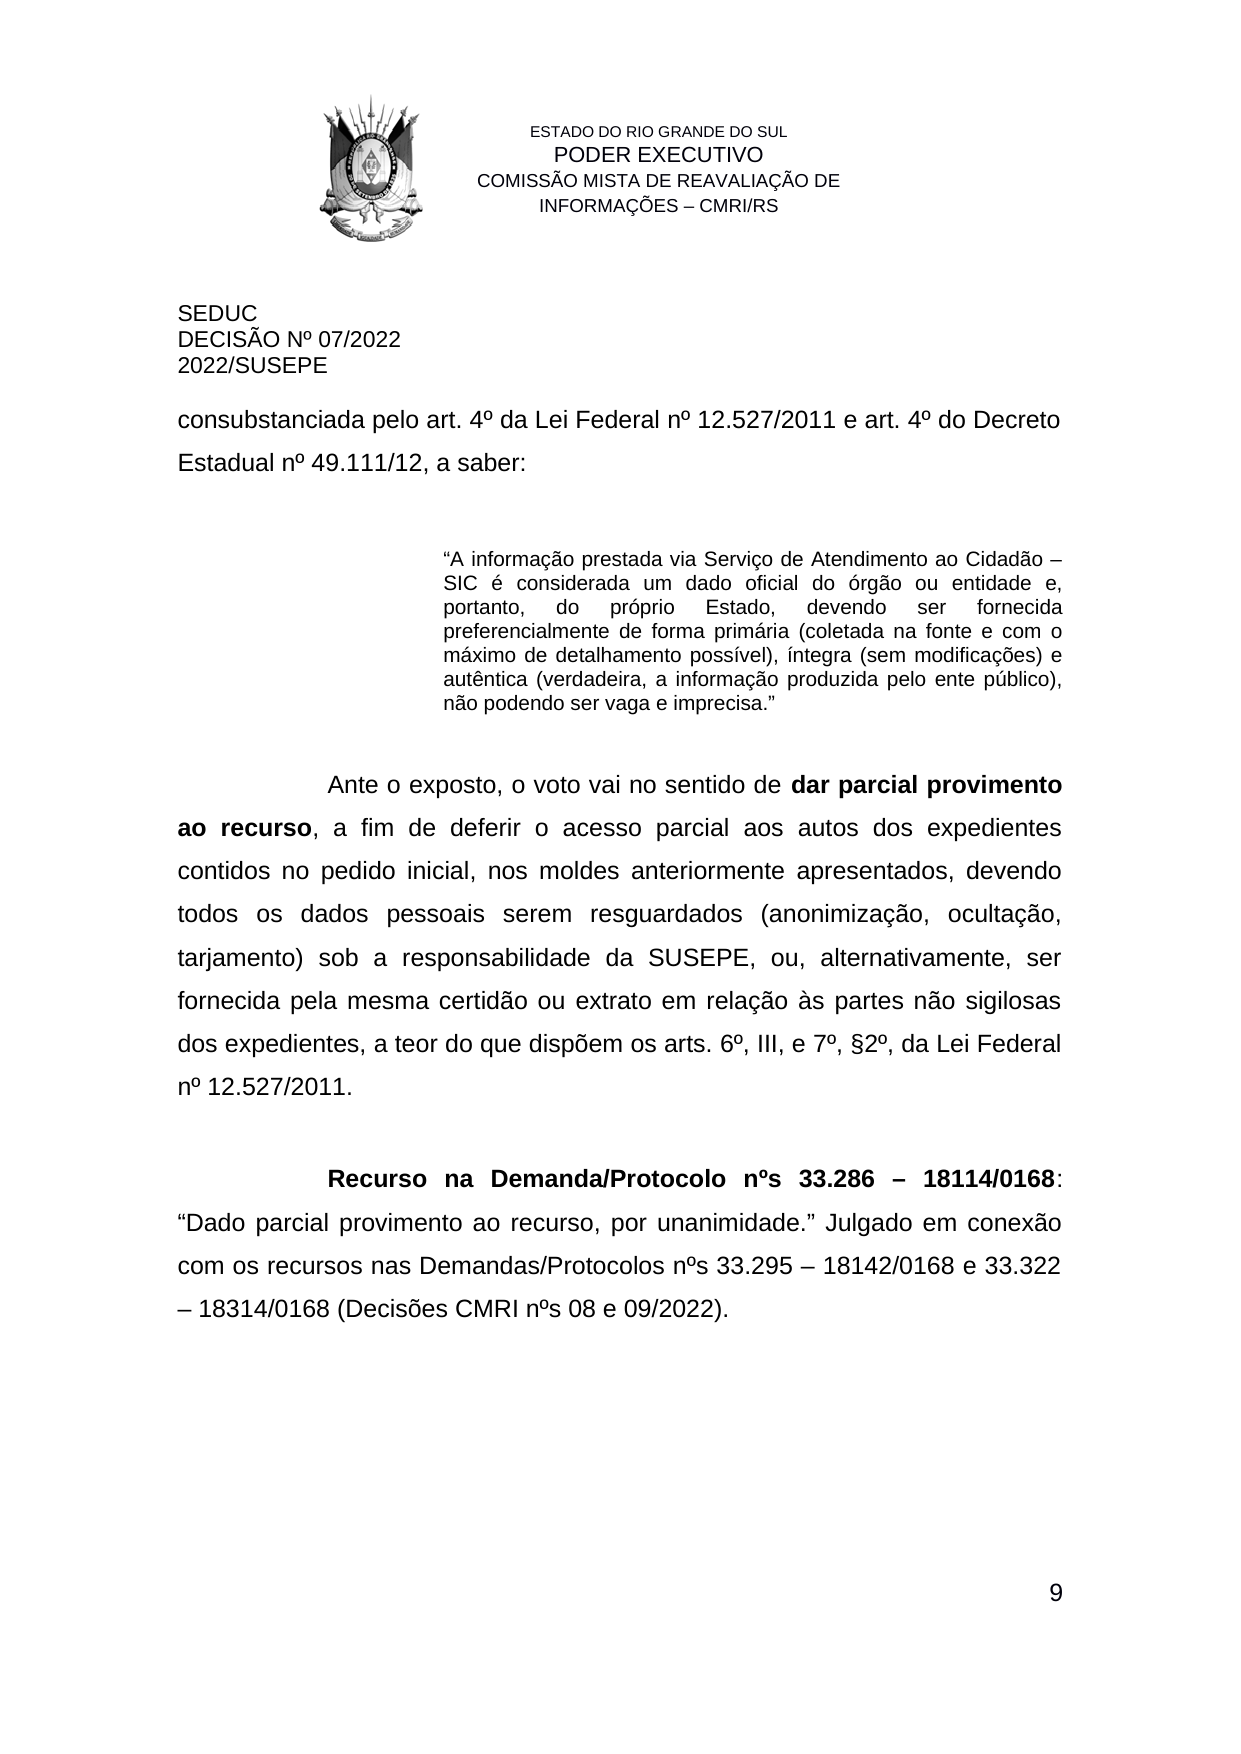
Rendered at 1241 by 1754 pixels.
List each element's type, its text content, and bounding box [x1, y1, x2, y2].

picture [319, 93, 423, 244]
text Recurso na Demanda/Protocolo nºs 33.286 – 18114/0168: “Dado parcial provimento ao recurso, por unanimidade.” Julgado em conexão com os recursos nas Demandas/Protocolos nºs 33.295 – 18142/0168 e 33.322 – 18314/0168 (Decisões CMRI nºs 08 e 09/2022). [177, 1164, 1063, 1323]
text “A informação prestada via Serviço de Atendimento ao Cidadão – SIC é considerada um dado oficial do órgão ou entidade e, portanto, do próprio Estado, devendo ser fornecida preferencialmente de forma primária (coletada na fonte e com o máximo de detalhamento possível), íntegra (sem modificações) e autêntica (verdadeira, a informação produzida pelo ente público), não podendo ser vaga e imprecisa.” [443, 547, 1063, 714]
text Ante o exposto, o voto vai no sentido de dar parcial provimento ao recurso, a fim de deferir o acesso parcial aos autos dos expedientes contidos no pedido inicial, nos moldes anteriormente apresentados, devendo todos os dados pessoais serem resguardados (anonimização, ocultação, tarjamento) sob a responsabilidade da SUSEPE, ou, alternativamente, ser fornecida pela mesma certidão ou extrato em relação às partes não sigilosas dos expedientes, a teor do que dispõem os arts. 6º, III, e 7º, §2º, da Lei Federal nº 12.527/2011. [177, 770, 1063, 1101]
